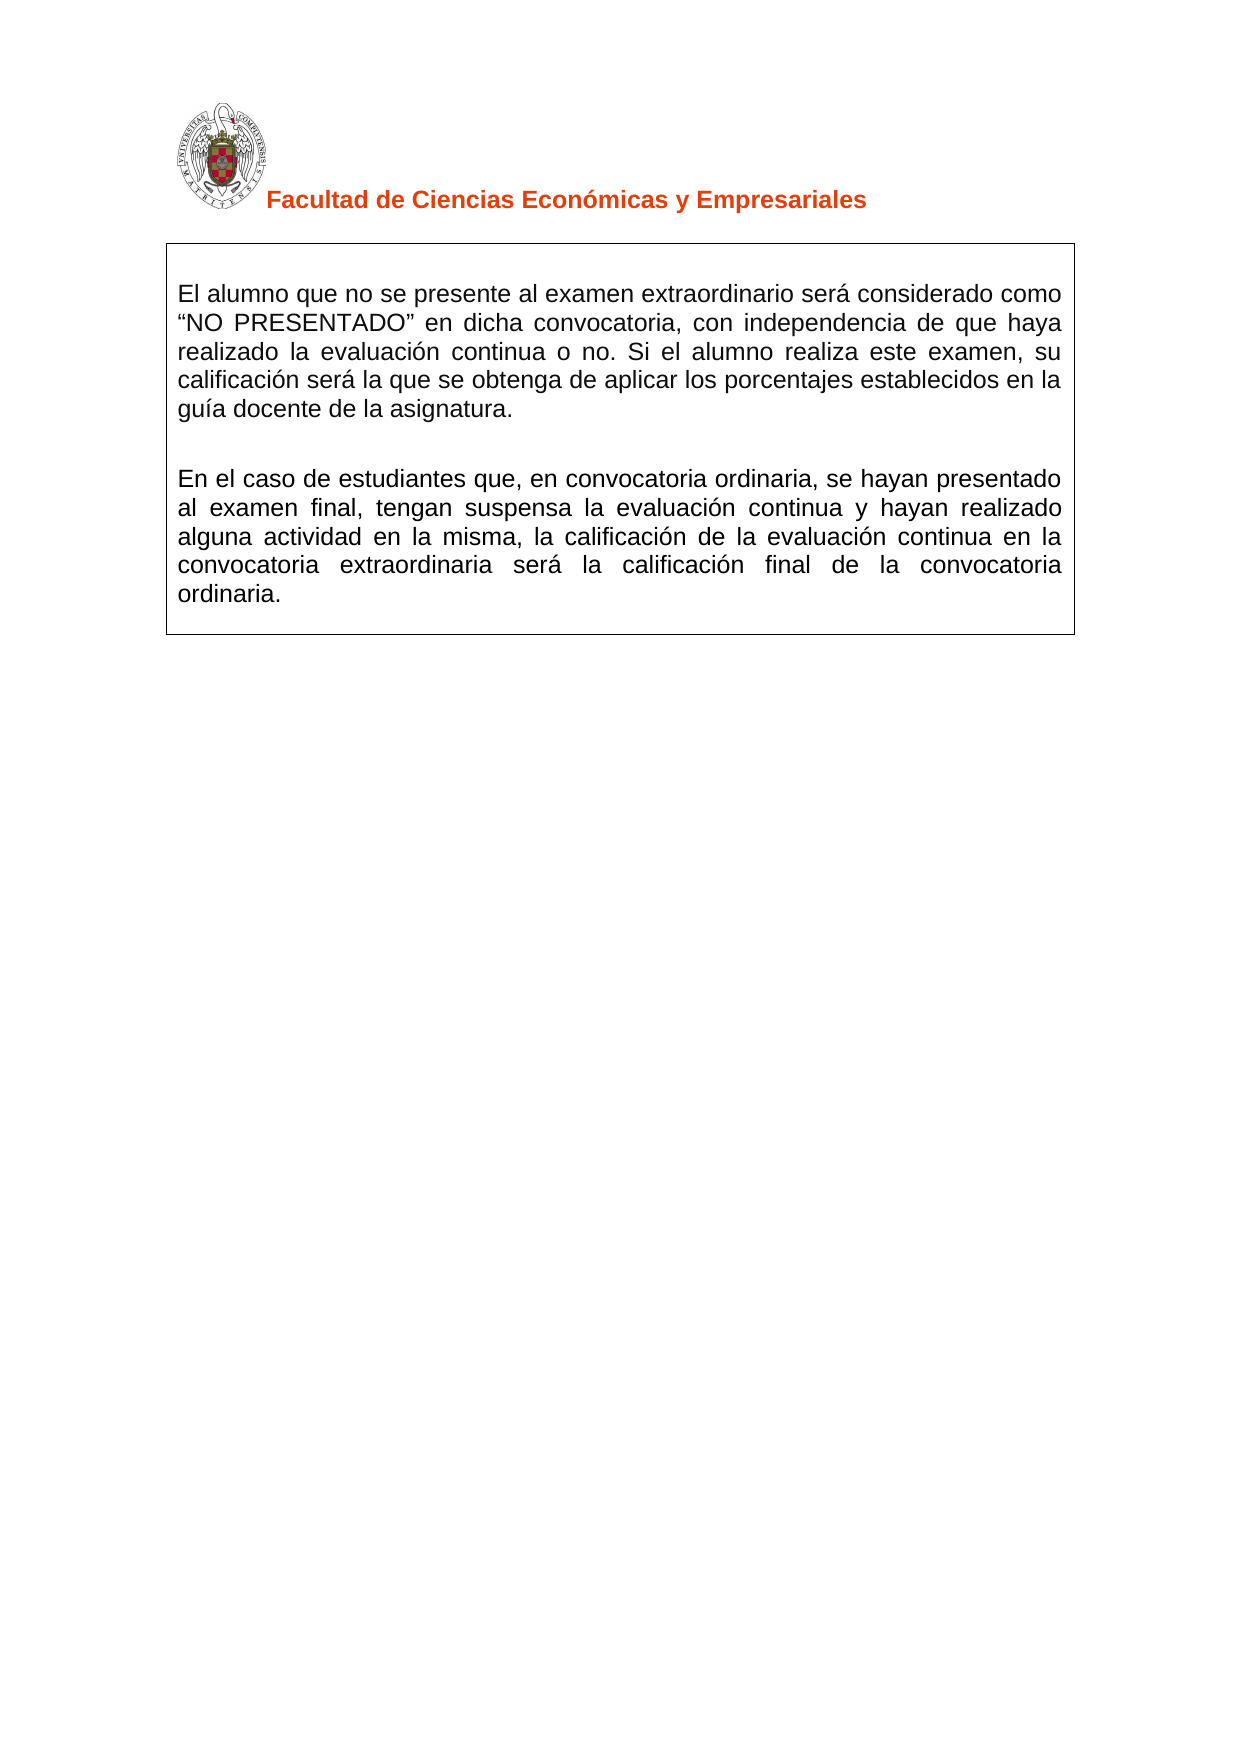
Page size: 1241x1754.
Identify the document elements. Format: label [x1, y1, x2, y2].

table_cell [167, 244, 1074, 634]
